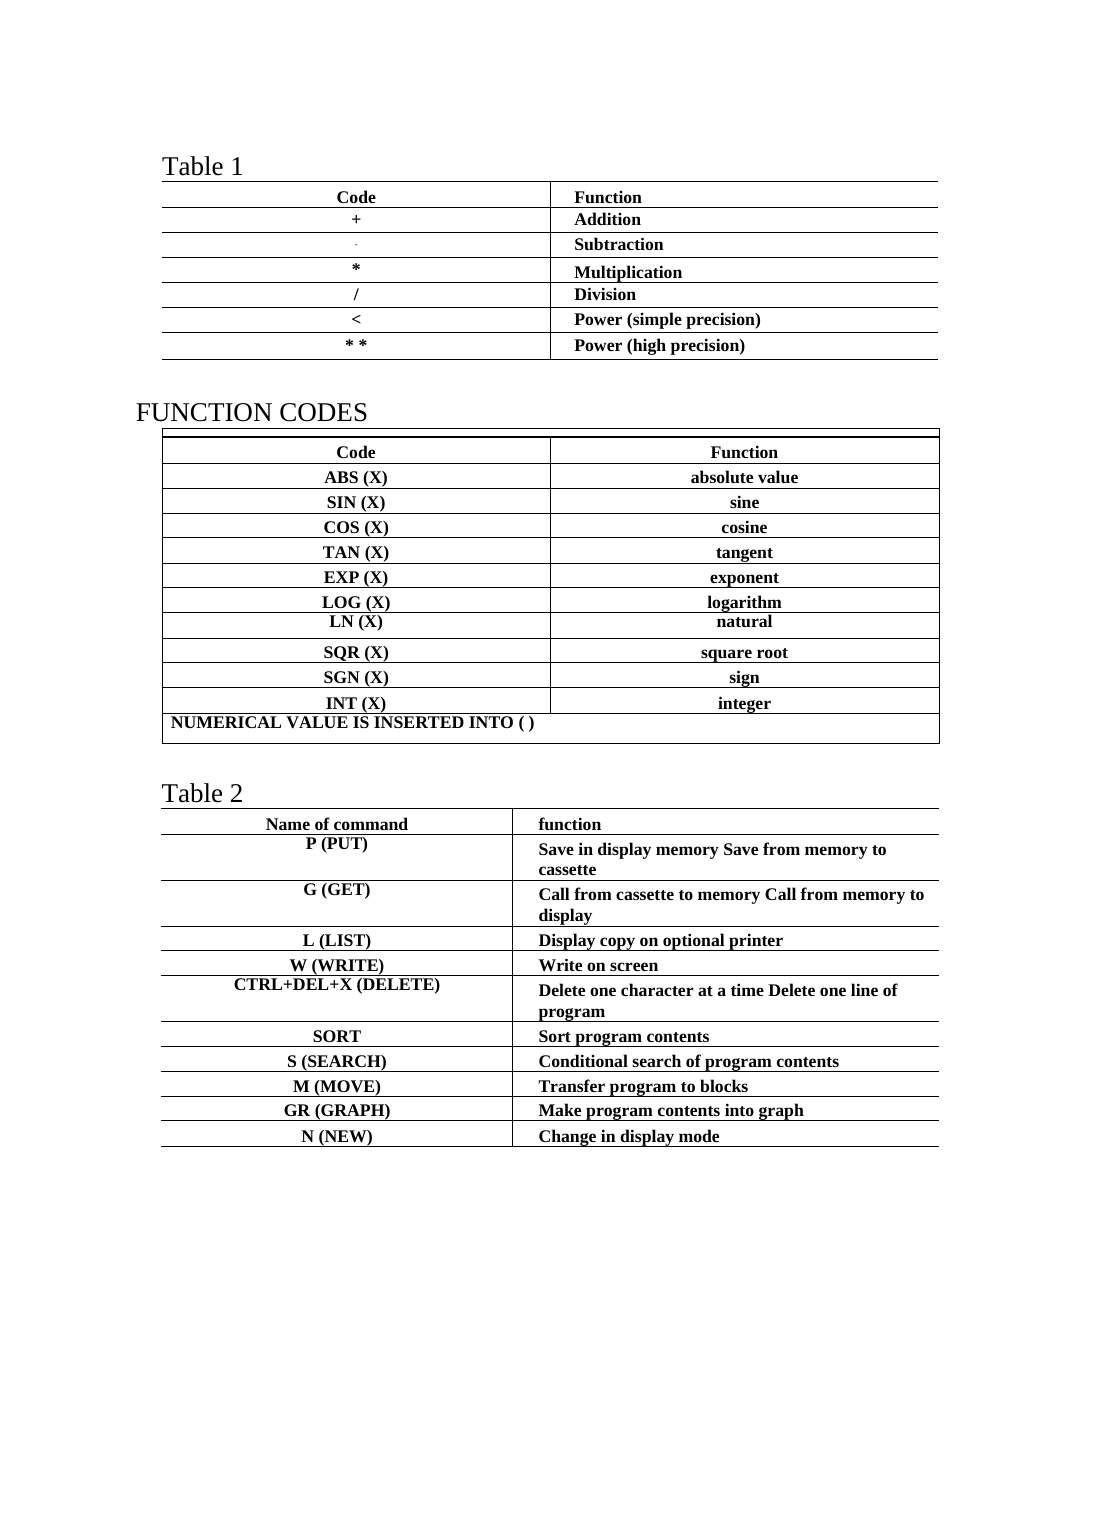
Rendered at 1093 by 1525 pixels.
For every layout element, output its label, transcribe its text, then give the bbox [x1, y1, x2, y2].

text Table 1 [162, 154, 938, 181]
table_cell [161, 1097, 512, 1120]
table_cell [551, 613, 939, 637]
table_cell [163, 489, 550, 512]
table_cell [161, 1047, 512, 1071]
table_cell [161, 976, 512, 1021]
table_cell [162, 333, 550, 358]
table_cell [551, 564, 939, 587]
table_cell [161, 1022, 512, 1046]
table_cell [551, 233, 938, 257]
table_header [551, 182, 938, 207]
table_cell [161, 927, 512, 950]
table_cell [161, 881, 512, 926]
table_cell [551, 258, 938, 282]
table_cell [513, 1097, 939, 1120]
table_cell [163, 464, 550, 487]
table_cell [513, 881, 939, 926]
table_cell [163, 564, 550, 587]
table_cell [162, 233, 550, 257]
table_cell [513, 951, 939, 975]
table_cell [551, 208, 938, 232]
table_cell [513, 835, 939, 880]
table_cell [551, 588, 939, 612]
text NUMERICAL VALUE IS INSERTED INTO ( ) [171, 714, 930, 732]
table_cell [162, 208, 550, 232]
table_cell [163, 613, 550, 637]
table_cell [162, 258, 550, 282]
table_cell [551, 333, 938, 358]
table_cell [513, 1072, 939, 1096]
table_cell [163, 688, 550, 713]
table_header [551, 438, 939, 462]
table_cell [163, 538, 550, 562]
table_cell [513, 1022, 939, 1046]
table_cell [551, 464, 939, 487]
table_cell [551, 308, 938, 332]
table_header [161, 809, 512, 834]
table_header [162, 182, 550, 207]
text Table 2 [161, 781, 939, 808]
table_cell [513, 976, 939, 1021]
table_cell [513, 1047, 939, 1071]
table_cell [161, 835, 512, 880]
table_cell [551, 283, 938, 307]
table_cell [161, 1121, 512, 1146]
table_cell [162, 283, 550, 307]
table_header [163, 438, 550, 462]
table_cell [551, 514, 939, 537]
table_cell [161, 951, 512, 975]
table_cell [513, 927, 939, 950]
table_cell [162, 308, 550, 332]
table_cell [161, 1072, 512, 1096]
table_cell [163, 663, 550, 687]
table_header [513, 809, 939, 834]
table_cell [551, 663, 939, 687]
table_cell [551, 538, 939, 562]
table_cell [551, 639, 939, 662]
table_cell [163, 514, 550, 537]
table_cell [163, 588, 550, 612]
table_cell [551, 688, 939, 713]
text FUNCTION CODES [136, 400, 964, 427]
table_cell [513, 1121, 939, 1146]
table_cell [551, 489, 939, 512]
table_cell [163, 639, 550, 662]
